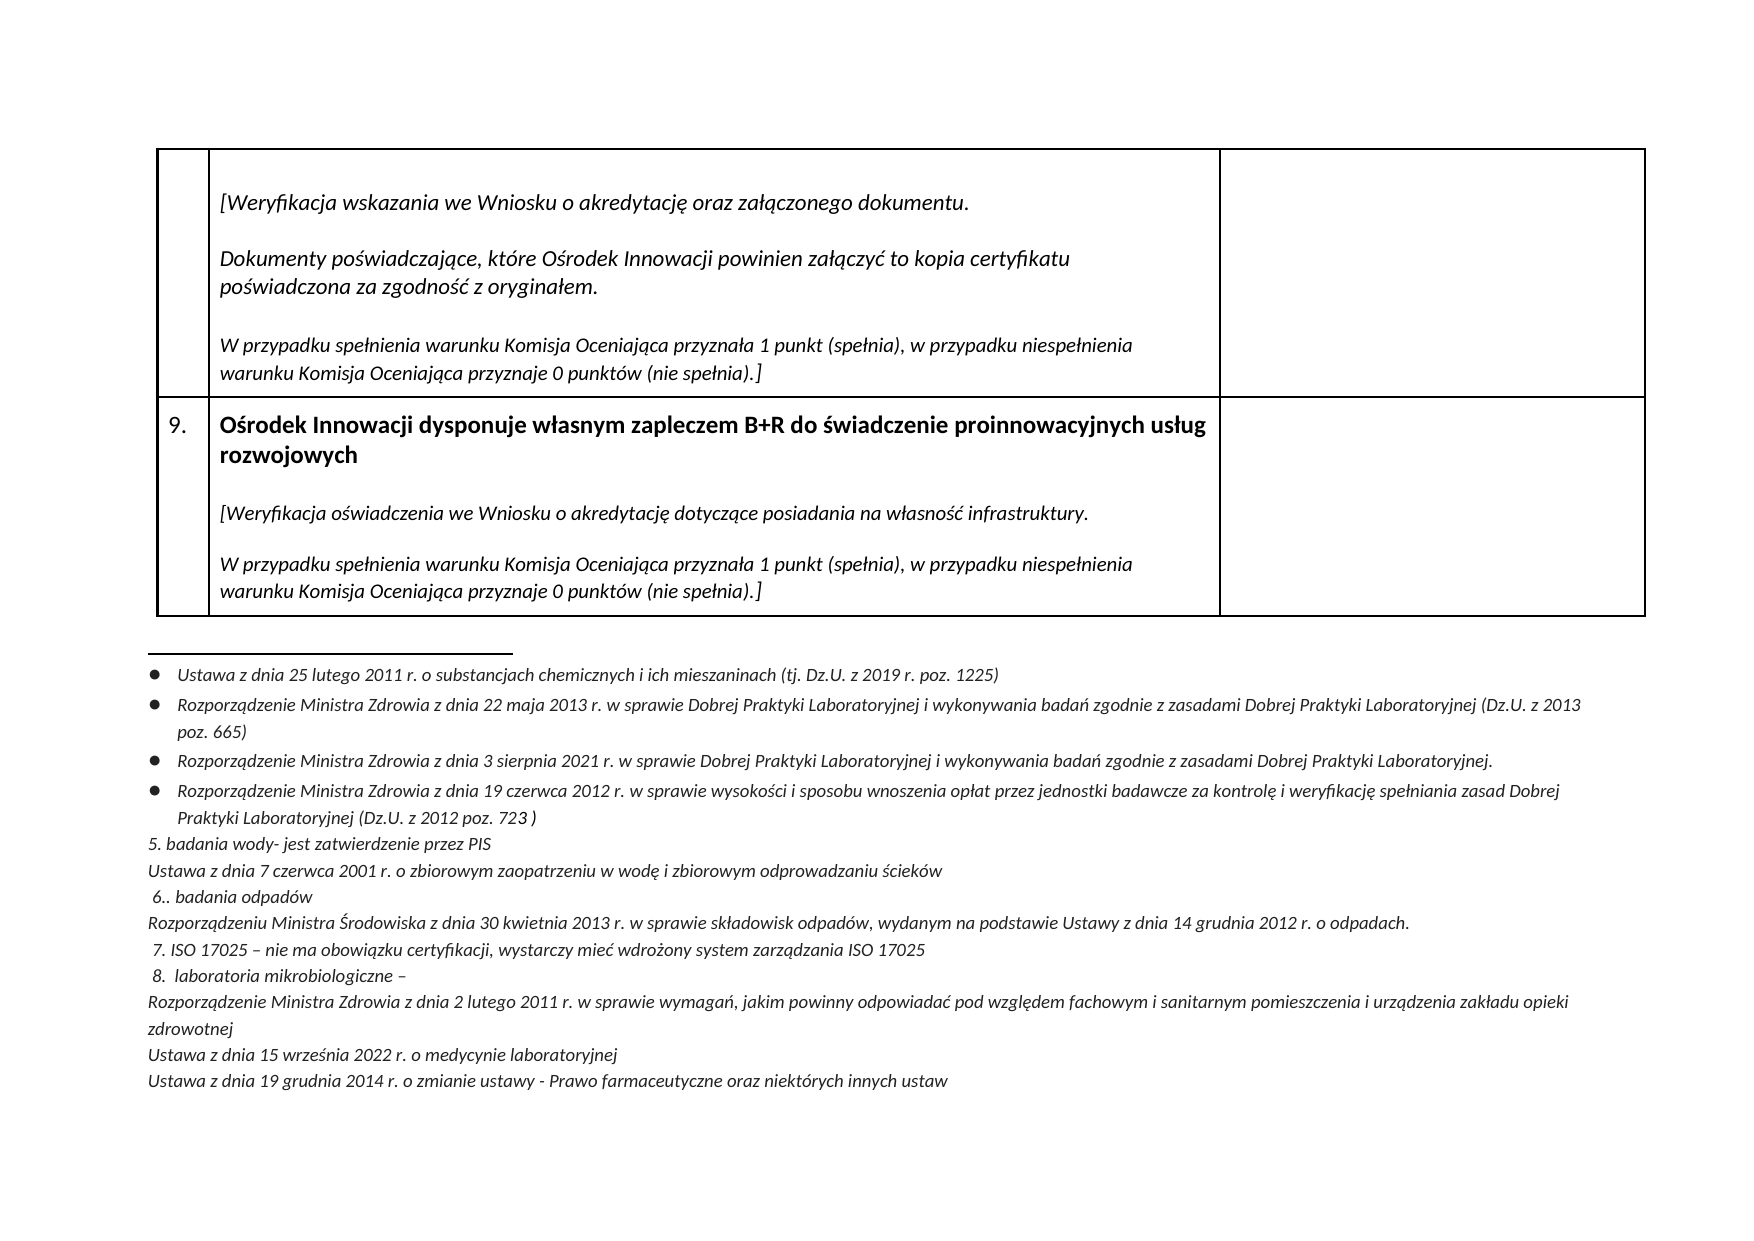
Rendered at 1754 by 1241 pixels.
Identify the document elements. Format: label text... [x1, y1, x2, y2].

table_cell [1221, 150, 1644, 396]
table_cell Ośrodek Innowacji posiada aktualny certyfikat, zaświadczenie/dokument poświadczający spełnienie regulacji w wybranych obszarze poświadczający jakość świadczonych usług na rzecz MSP [Weryfikacja wskazania we Wniosku o akredytację oraz załączonego dokumentu. Dokumenty poświadczające, które Ośrodek Innowacji powinien załączyć to kopia certyfikatu poświadczona za zgodność z oryginałem. W przypadku spełnienia warunku Komisja Oceniająca przyznała 1 punkt (spełnia), w przypadku niespełnienia warunku Komisja Oceniająca przyznaje 0 punktów (nie spełnia).] [210, 150, 1219, 396]
table_cell 8. [159, 150, 208, 396]
table_cell 9. [159, 398, 208, 615]
table_cell [1221, 398, 1644, 615]
table_cell Ośrodek Innowacji dysponuje własnym zapleczem B+R do świadczenie proinnowacyjnych usług rozwojowych [Weryfikacja oświadczenia we Wniosku o akredytację dotyczące posiadania na własność infrastruktury. W przypadku spełnienia warunku Komisja Oceniająca przyznała 1 punkt (spełnia), w przypadku niespełnienia warunku Komisja Oceniająca przyznaje 0 punktów (nie spełnia).] [210, 398, 1219, 615]
